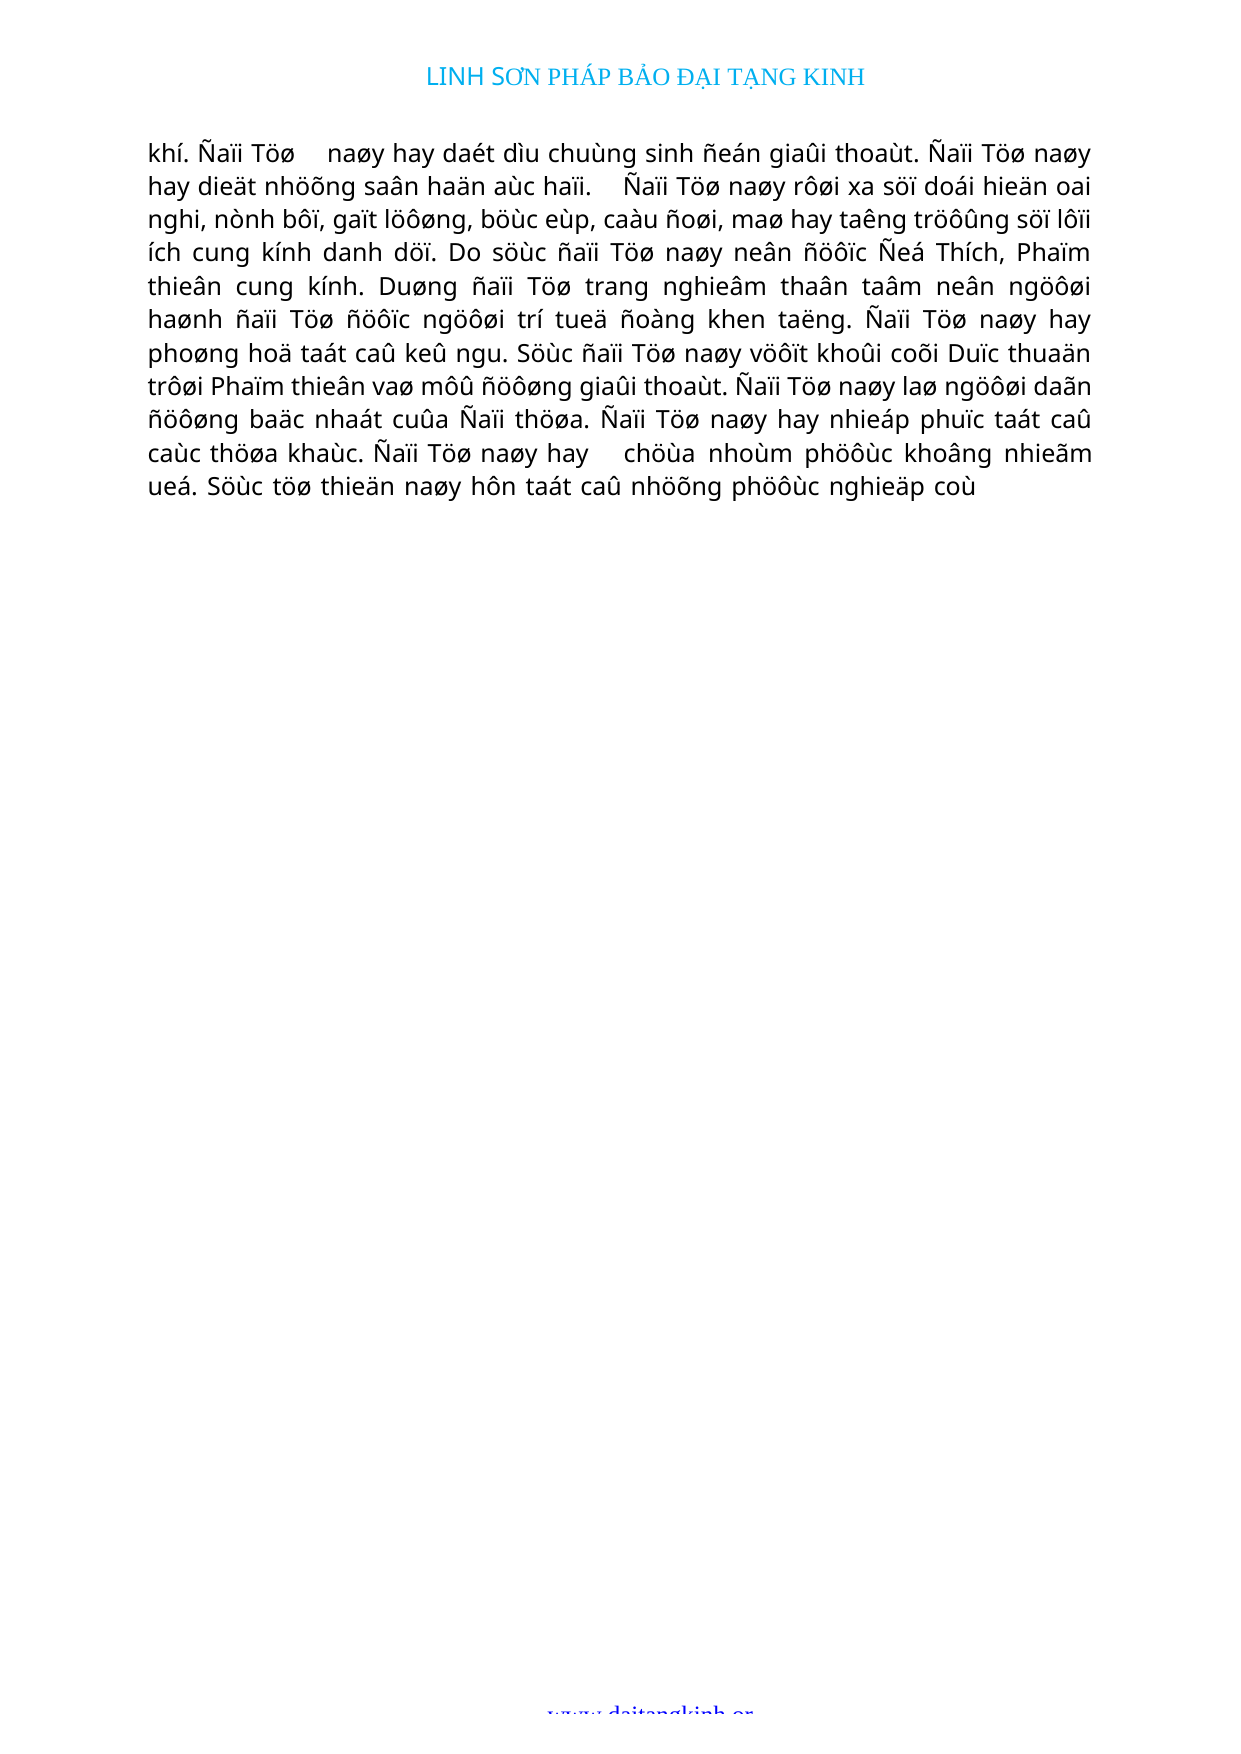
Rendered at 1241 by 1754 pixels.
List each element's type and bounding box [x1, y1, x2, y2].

text [147, 135, 1093, 503]
